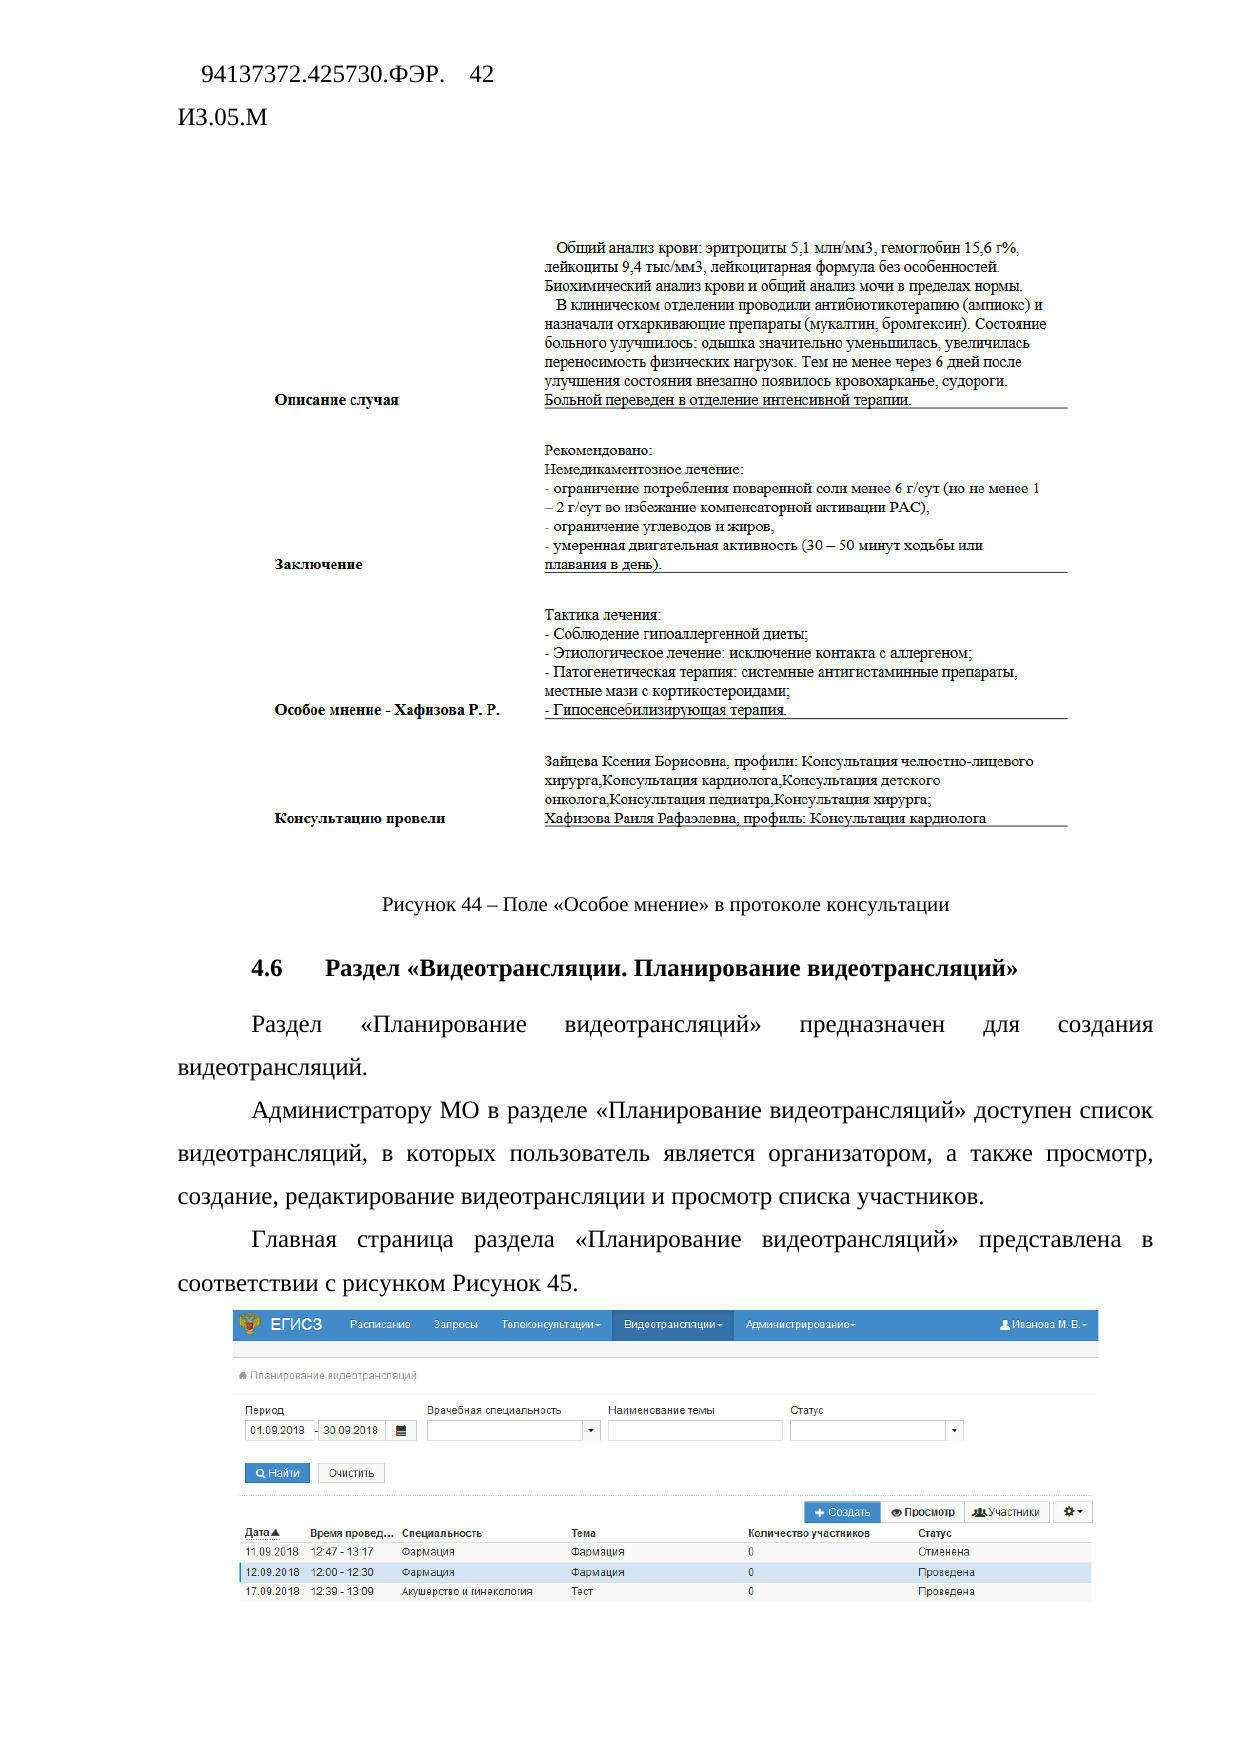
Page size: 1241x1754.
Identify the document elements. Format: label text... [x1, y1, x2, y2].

text Администратору МО в разделе «Планирование видеотрансляций» доступен список видеотрансляций, в которых пользователь является организатором, а также просмотр, создание, редактирование видеотрансляции и просмотр списка участников. [177, 1095, 1154, 1210]
subtitle Раздел «Видеотрансляции. Планирование видеотрансляций» [251, 953, 1154, 982]
picture [195, 159, 1136, 878]
text Главная страница раздела «Планирование видеотрансляций» представлена в соответствии с рисунком Рисунок 45. [177, 1224, 1154, 1296]
text Раздел «Планирование видеотрансляций» предназначен для создания видеотрансляций. [177, 1009, 1154, 1081]
text Рисунок 44 – Поле «Особое мнение» в протоколе консультации [177, 892, 1154, 916]
picture [232, 1310, 1099, 1609]
